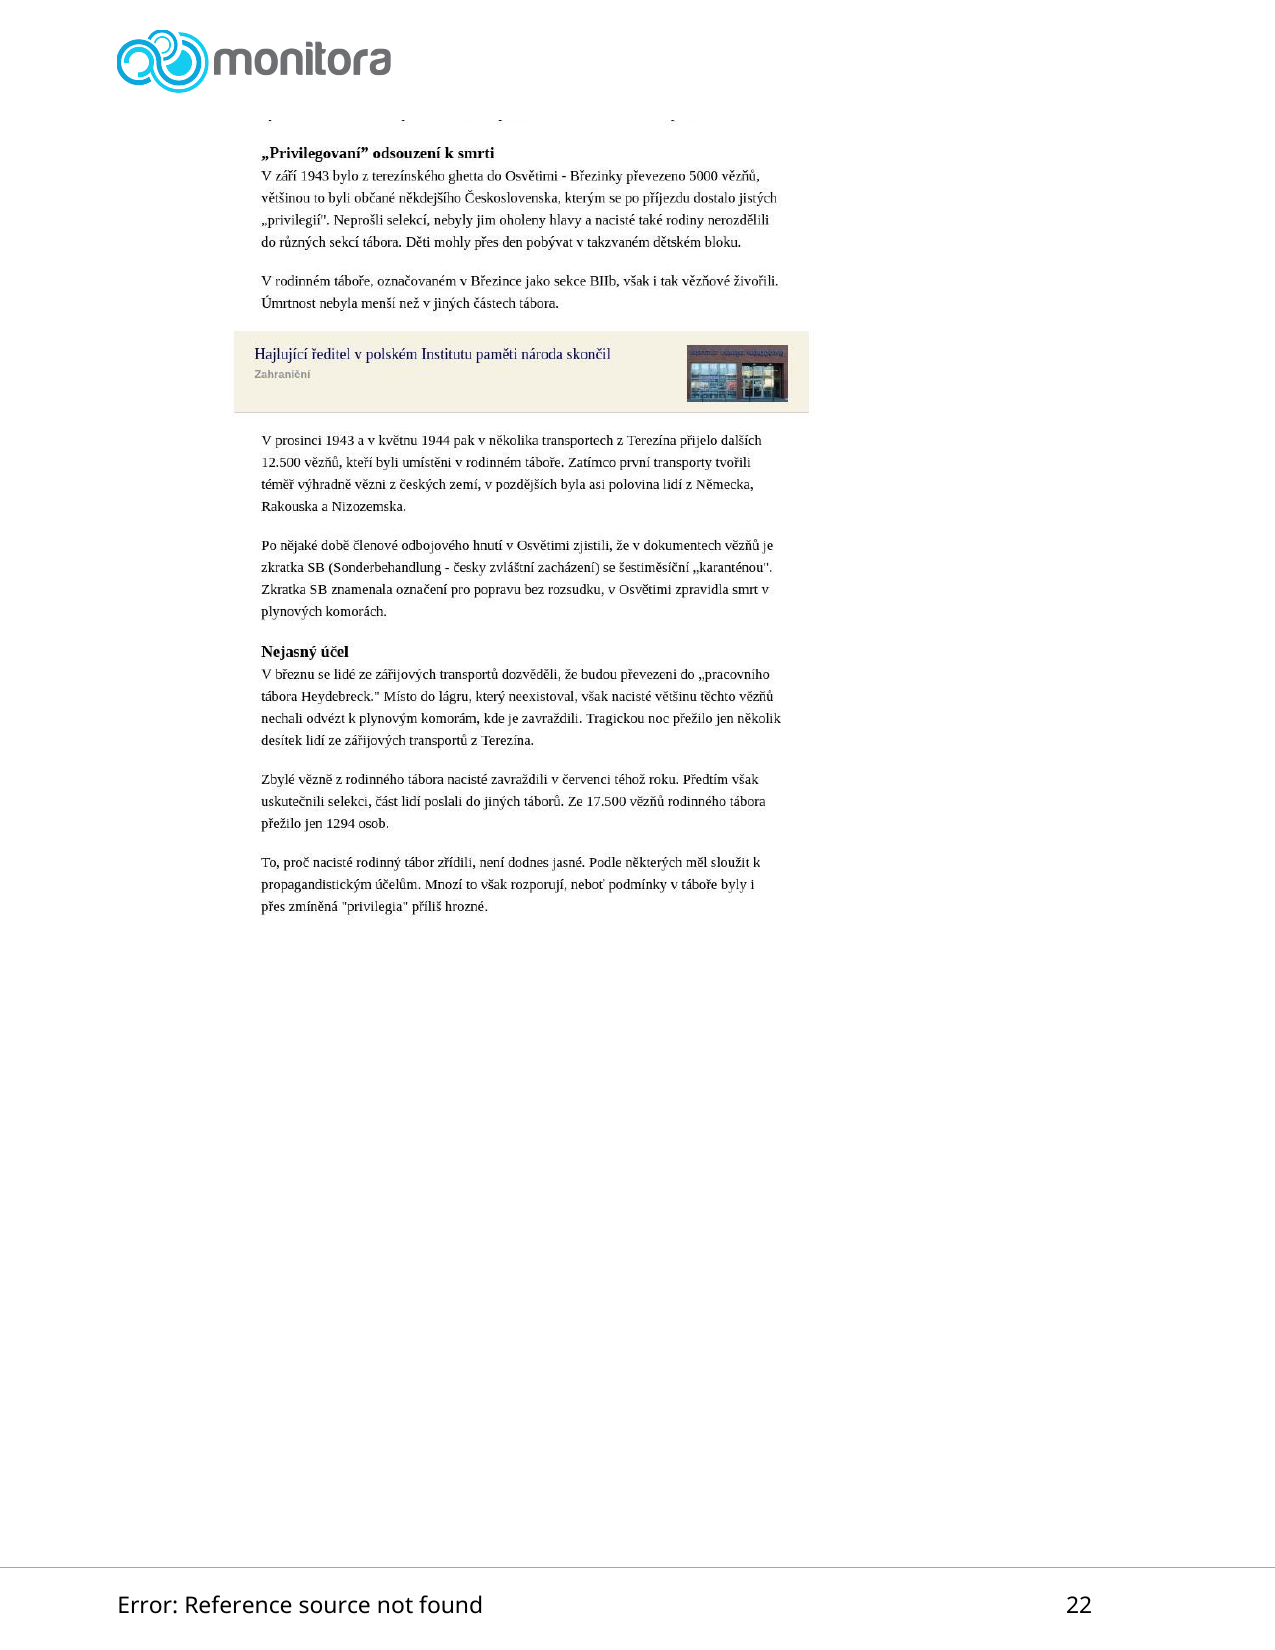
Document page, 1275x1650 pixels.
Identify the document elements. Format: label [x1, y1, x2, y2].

picture [117, 120, 1092, 926]
picture [117, 30, 391, 93]
picture [117, 30, 154, 52]
